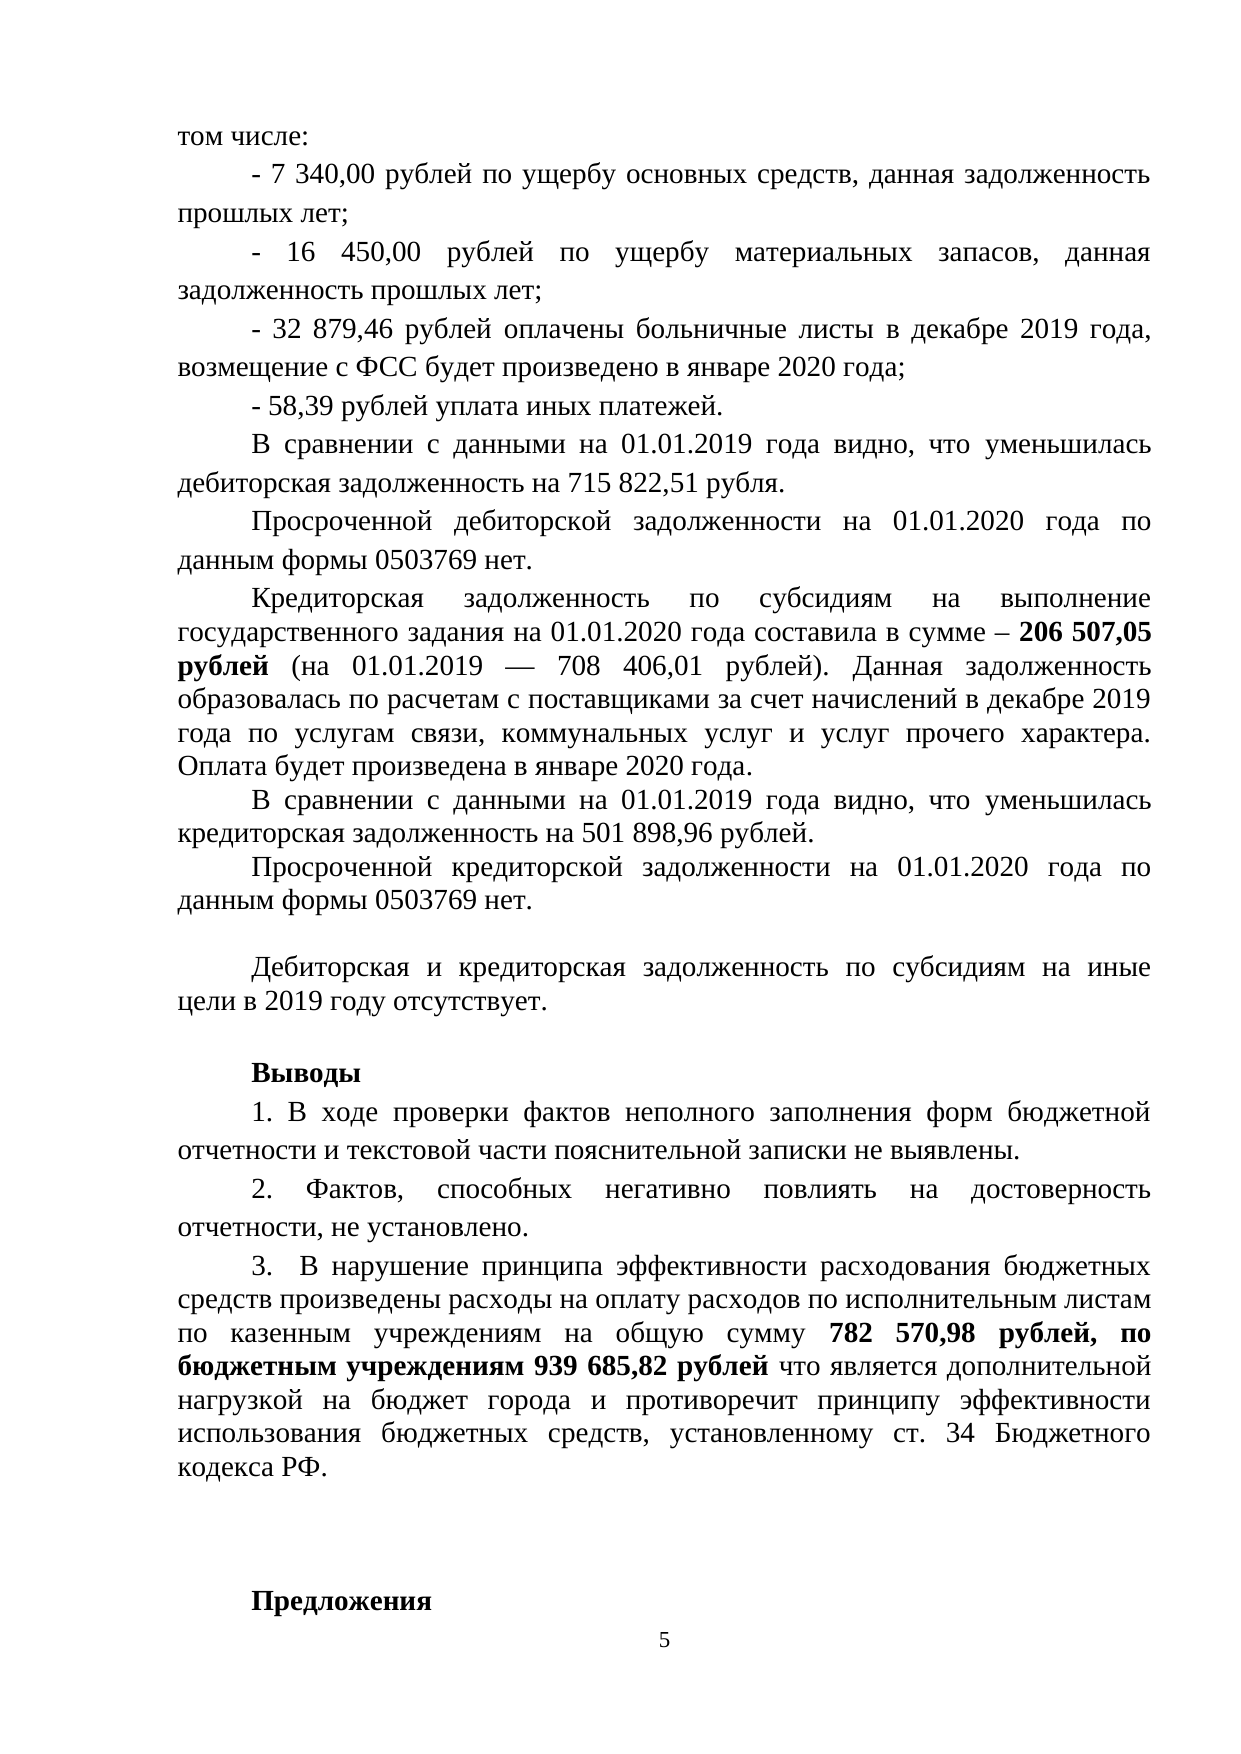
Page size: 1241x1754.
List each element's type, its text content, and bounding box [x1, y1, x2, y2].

text - 58,39 рублей уплата иных платежей. [177, 388, 1152, 421]
text В сравнении с данными на 01.01.2019 года видно, что уменьшилась дебиторская задолженность на 715 822,51 рубля. [177, 426, 1152, 498]
text Выводы [177, 1055, 1152, 1089]
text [177, 118, 1152, 152]
text В сравнении с данными на 01.01.2019 года видно, что уменьшилась кредиторская задолженность на 501 898,96 рублей. [177, 782, 1152, 849]
text Просроченной кредиторской задолженности на 01.01.2020 года по данным формы 0503769 нет. [177, 849, 1152, 916]
text Кредиторская задолженность по субсидиям на выполнение государственного задания на 01.01.2020 года составила в сумме – 206 507,05 рублей (на 01.01.2019 — 708 406,01 рублей). Данная задолженность образовалась по расчетам с поставщиками за счет начислений в декабре 2019 года по услугам связи, коммунальных услуг и услуг прочего характера. Оплата будет произведена в январе 2020 года. [177, 581, 1152, 782]
text Предложения [177, 1583, 1152, 1617]
text - 32 879,46 рублей оплачены больничные листы в декабре 2019 года, возмещение с ФСС будет произведено в январе 2020 года; [177, 311, 1152, 383]
text 3. В нарушение принципа эффективности расходования бюджетных средств произведены расходы на оплату расходов по исполнительным листам по казенным учреждениям на общую сумму 782 570,98 рублей, по бюджетным учреждениям 939 685,82 рублей что является дополнительной нагрузкой на бюджет города и противоречит принципу эффективности использования бюджетных средств, установленному ст. 34 Бюджетного кодекса РФ. [177, 1248, 1152, 1483]
text - 7 340,00 рублей по ущербу основных средств, данная задолженность прошлых лет; [177, 157, 1152, 229]
text - 16 450,00 рублей по ущербу материальных запасов, данная задолженность прошлых лет; [177, 234, 1152, 306]
text 2. Фактов, способных негативно повлиять на достоверность отчетности, не установлено. [177, 1171, 1152, 1243]
text Просроченной дебиторской задолженности на 01.01.2020 года по данным формы 0503769 нет. [177, 503, 1152, 576]
text 1. В ходе проверки фактов неполного заполнения форм бюджетной отчетности и текстовой части пояснительной записки не выявлены. [177, 1094, 1152, 1166]
text Дебиторская и кредиторская задолженность по субсидиям на иные цели в 2019 году отсутствует. [177, 949, 1152, 1017]
